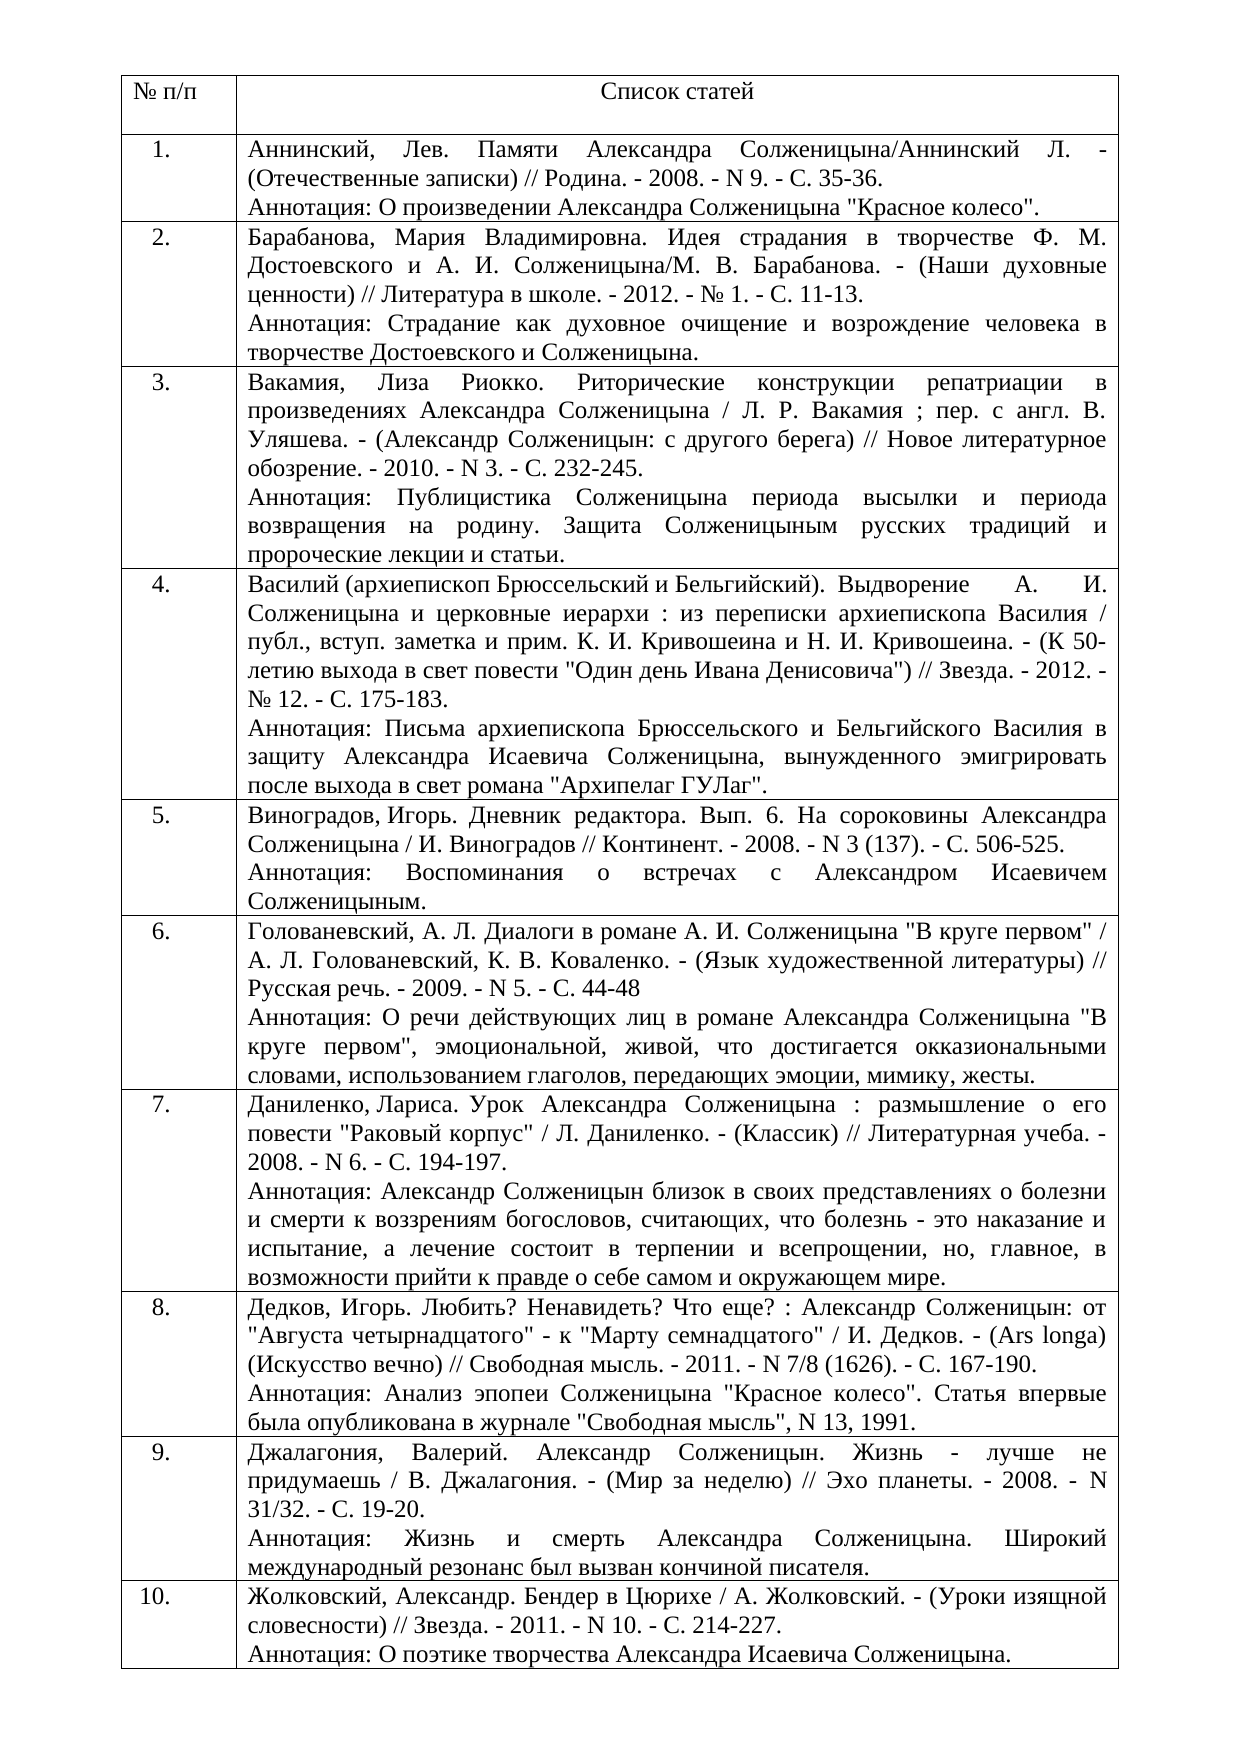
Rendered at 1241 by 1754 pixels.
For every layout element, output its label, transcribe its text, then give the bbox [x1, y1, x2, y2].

table_cell [122, 135, 236, 221]
table_header № п/п [122, 76, 236, 133]
table_cell Джалагония, Валерий. Александр Солженицын. Жизнь - лучше не придумаешь / В. Джалагония. - (Мир за неделю) // Эхо планеты. - 2008. - N 31/32. - С. 19-20. Аннотация: Жизнь и смерть Александра Солженицына. Широкий международный резонанс был вызван кончиной писателя. [237, 1437, 1118, 1580]
table_cell [122, 916, 236, 1088]
table_cell [122, 1090, 236, 1291]
table_header Список статей [237, 76, 1118, 133]
table_cell [122, 1581, 236, 1668]
table_cell [122, 222, 236, 366]
table_cell Даниленко, Лариса. Урок Александра Солженицына : размышление о его повести "Раковый корпус" / Л. Даниленко. - (Классик) // Литературная учеба. - 2008. - N 6. - С. 194-197. Аннотация: Александр Солженицын близок в своих представлениях о болезни и смерти к воззрениям богословов, считающих, что болезнь - это наказание и испытание, а лечение состоит в терпении и всепрощении, но, главное, в возможности прийти к правде о себе самом и окружающем мире. [237, 1090, 1118, 1291]
table_cell Жолковский, Александр. Бендер в Цюрихе / А. Жолковский. - (Уроки изящной словесности) // Звезда. - 2011. - N 10. - С. 214-227. Аннотация: О поэтике творчества Александра Исаевича Солженицына. [237, 1581, 1118, 1668]
table_cell [122, 1437, 236, 1580]
table_cell [122, 367, 236, 568]
table_cell Василий (архиепископ Брюссельский и Бельгийский). Выдворение А. И. Солженицына и церковные иерархи : из переписки архиепископа Василия / публ., вступ. заметка и прим. К. И. Кривошеина и Н. И. Кривошеина. - (К 50-летию выхода в свет повести "Один день Ивана Денисовича") // Звезда. - 2012. - № 12. - С. 175-183. Аннотация: Письма архиепископа Брюссельского и Бельгийского Василия в защиту Александра Исаевича Солженицына, вынужденного эмигрировать после выхода в свет романа "Архипелаг ГУЛаг". [237, 569, 1118, 799]
table_cell [122, 800, 236, 915]
table_cell [122, 1292, 236, 1436]
table_cell Виноградов, Игорь. Дневник редактора. Вып. 6. На сороковины Александра Солженицына / И. Виноградов // Континент. - 2008. - N 3 (137). - С. 506-525. Аннотация: Воспоминания о встречах с Александром Исаевичем Солженицыным. [237, 800, 1118, 915]
table_cell Дедков, Игорь. Любить? Ненавидеть? Что еще? : Александр Солженицын: от "Августа четырнадцатого" - к "Марту семнадцатого" / И. Дедков. - (Ars longa) (Искусство вечно) // Свободная мысль. - 2011. - N 7/8 (1626). - С. 167-190. Аннотация: Анализ эпопеи Солженицына "Красное колесо". Статья впервые была опубликована в журнале "Свободная мысль", N 13, 1991. [237, 1292, 1118, 1436]
table_cell [122, 569, 236, 799]
table_cell Барабанова, Мария Владимировна. Идея страдания в творчестве Ф. М. Достоевского и А. И. Солженицына/М. В. Барабанова. - (Наши духовные ценности) // Литература в школе. - 2012. - № 1. - С. 11-13. Аннотация: Страдание как духовное очищение и возрождение человека в творчестве Достоевского и Солженицына. [237, 222, 1118, 366]
table_cell Аннинский, Лев. Памяти Александра Солженицына/Аннинский Л. - (Отечественные записки) // Родина. - 2008. - N 9. - С. 35-36. Аннотация: О произведении Александра Солженицына "Красное колесо". [237, 135, 1118, 221]
table_cell Голованевский, А. Л. Диалоги в романе А. И. Солженицына "В круге первом" / А. Л. Голованевский, К. В. Коваленко. - (Язык художественной литературы) // Русская речь. - 2009. - N 5. - С. 44-48 Аннотация: О речи действующих лиц в романе Александра Солженицына "В круге первом", эмоциональной, живой, что достигается окказиональными словами, использованием глаголов, передающих эмоции, мимику, жесты. [237, 916, 1118, 1088]
table_cell Вакамия, Лиза Риокко. Риторические конструкции репатриации в произведениях Александра Солженицына / Л. Р. Вакамия ; пер. с англ. В. Уляшева. - (Александр Солженицын: с другого берега) // Новое литературное обозрение. - 2010. - N 3. - С. 232-245. Аннотация: Публицистика Солженицына периода высылки и периода возвращения на родину. Защита Солженицыным русских традиций и пророческие лекции и статьи. [237, 367, 1118, 568]
